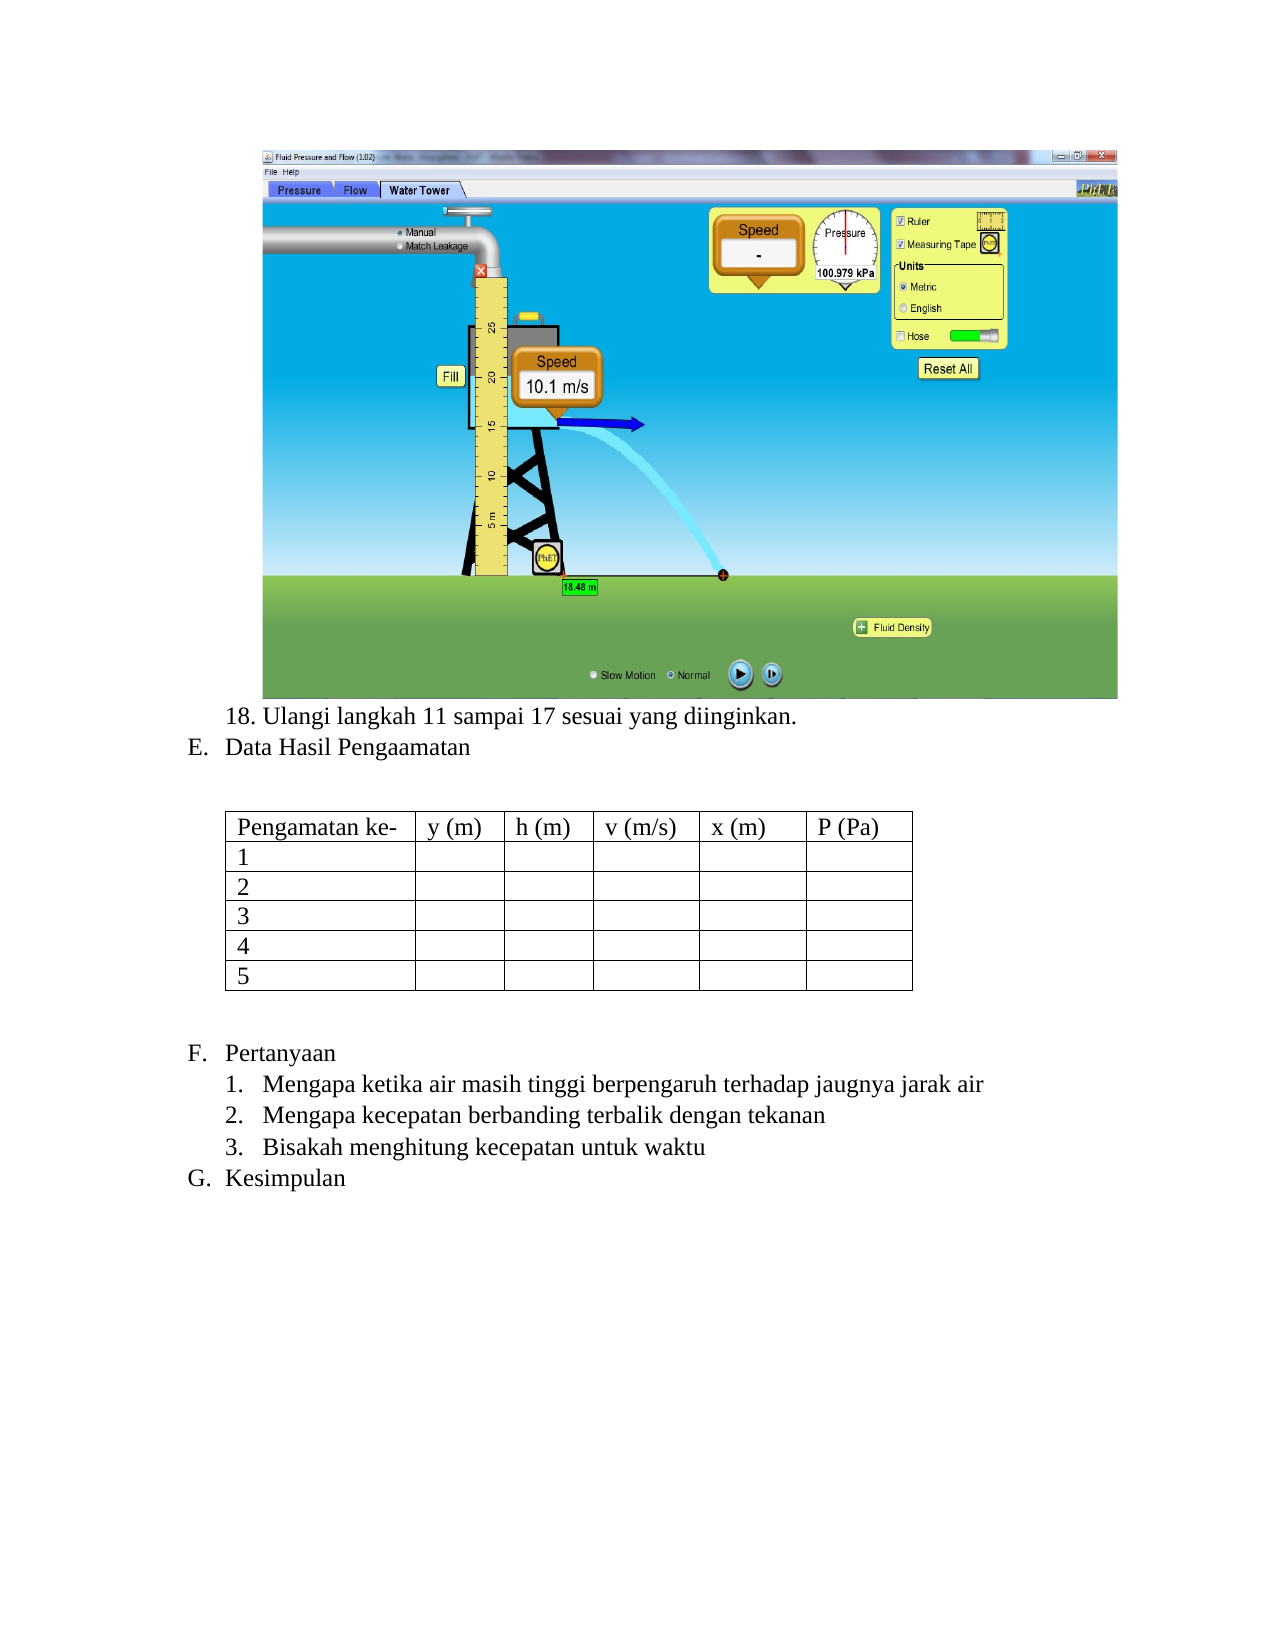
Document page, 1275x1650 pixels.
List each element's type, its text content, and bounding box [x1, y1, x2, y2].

table_cell [416, 901, 504, 930]
picture [262, 150, 1118, 699]
table_header P (Pa) [807, 812, 912, 841]
table_cell [807, 901, 912, 930]
picture [709, 207, 881, 294]
list Mengapa ketika air masih tinggi berpengaruh terhadap jaugnya jarak air [225, 1069, 1125, 1098]
table_cell [700, 961, 806, 990]
table_cell [416, 872, 504, 900]
table_header y (m) [416, 812, 504, 841]
table_header v (m/s) [594, 812, 699, 841]
table_cell [505, 872, 593, 900]
picture [918, 357, 979, 379]
table_cell [807, 842, 912, 871]
list Mengapa kecepatan berbanding terbalik dengan tekanan [225, 1101, 1125, 1129]
table_header h (m) [505, 812, 593, 841]
table_cell [700, 901, 806, 930]
table_cell [594, 961, 699, 990]
table_header x (m) [700, 812, 806, 841]
table_cell [416, 931, 504, 960]
table_cell [416, 961, 504, 990]
table_cell 3 [226, 901, 415, 930]
table_cell 2 [226, 872, 415, 900]
table_cell [807, 931, 912, 960]
table_cell [505, 931, 593, 960]
table_cell [505, 961, 593, 990]
table_cell [700, 842, 806, 871]
table_cell [505, 842, 593, 871]
table_cell 4 [226, 931, 415, 960]
table_header Pengamatan ke- [226, 812, 415, 841]
table_cell 1 [226, 842, 415, 871]
list Ulangi langkah 11 sampai 17 sesuai yang diinginkan. [225, 701, 1125, 730]
table_cell [594, 842, 699, 871]
table_cell [807, 961, 912, 990]
table_cell [594, 931, 699, 960]
table_cell [594, 872, 699, 900]
list Bisakah menghitung kecepatan untuk waktu [225, 1132, 1125, 1160]
table_cell [700, 931, 806, 960]
table_cell [700, 872, 806, 900]
picture [891, 207, 1008, 350]
table_cell 5 [226, 961, 415, 990]
list Pertanyaan [187, 1038, 1125, 1067]
table_cell [505, 901, 593, 930]
list Kesimpulan [187, 1163, 1125, 1191]
table_cell [416, 842, 504, 871]
table_cell [594, 901, 699, 930]
table_cell [807, 872, 912, 900]
picture [437, 365, 465, 387]
list Data Hasil Pengaamatan [187, 732, 1125, 761]
